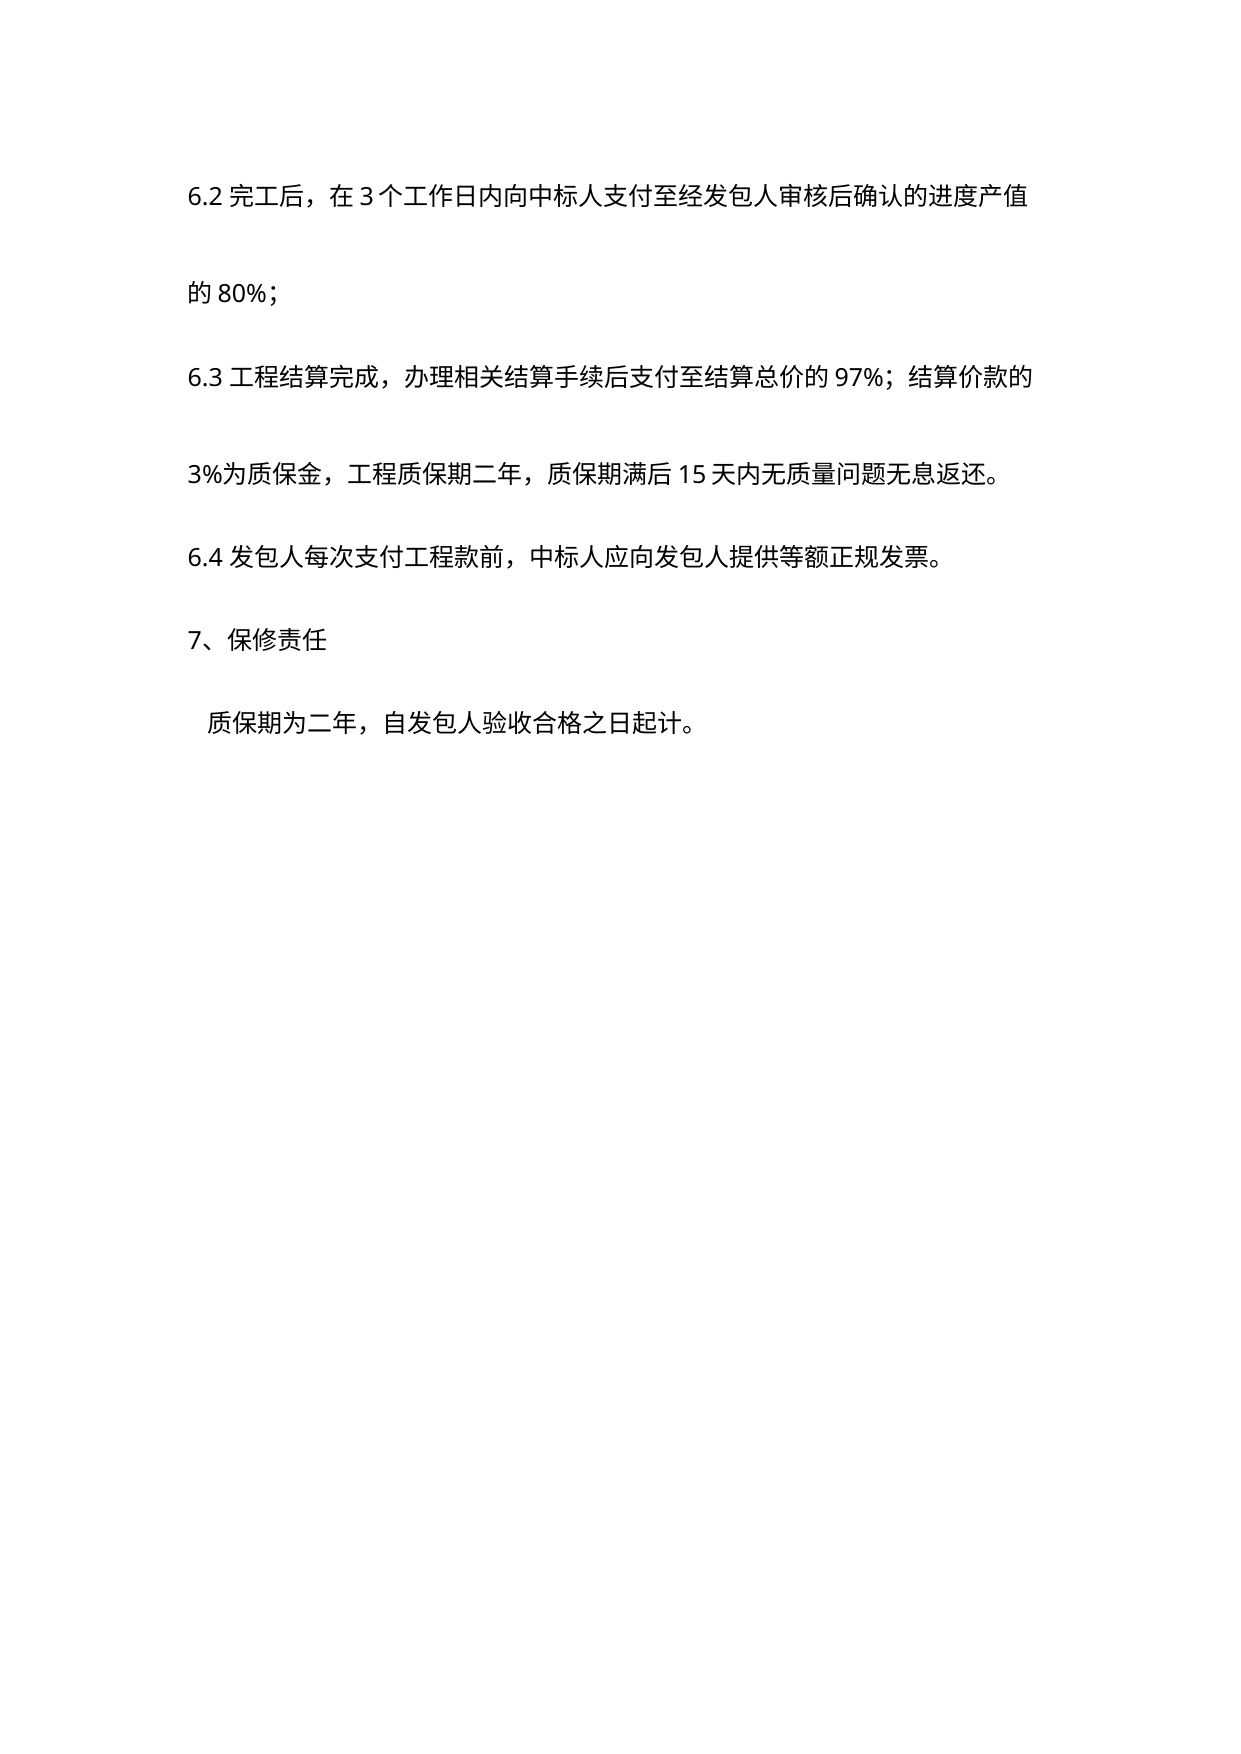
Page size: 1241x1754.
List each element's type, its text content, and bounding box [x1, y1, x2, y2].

text 质保期为二年，自发包人验收合格之日起计。 [187, 689, 1053, 754]
text 7、保修责任 [187, 606, 1053, 671]
text 6.2 完工后，在3个工作日内向中标人支付至经发包人审核后确认的进度产值的80%； [187, 162, 1053, 324]
text 6.4 发包人每次支付工程款前，中标人应向发包人提供等额正规发票。 [187, 523, 1053, 588]
text 6.3 工程结算完成，办理相关结算手续后支付至结算总价的97%；结算价款的3%为质保金，工程质保期二年，质保期满后15天内无质量问题无息返还。 [187, 343, 1053, 505]
